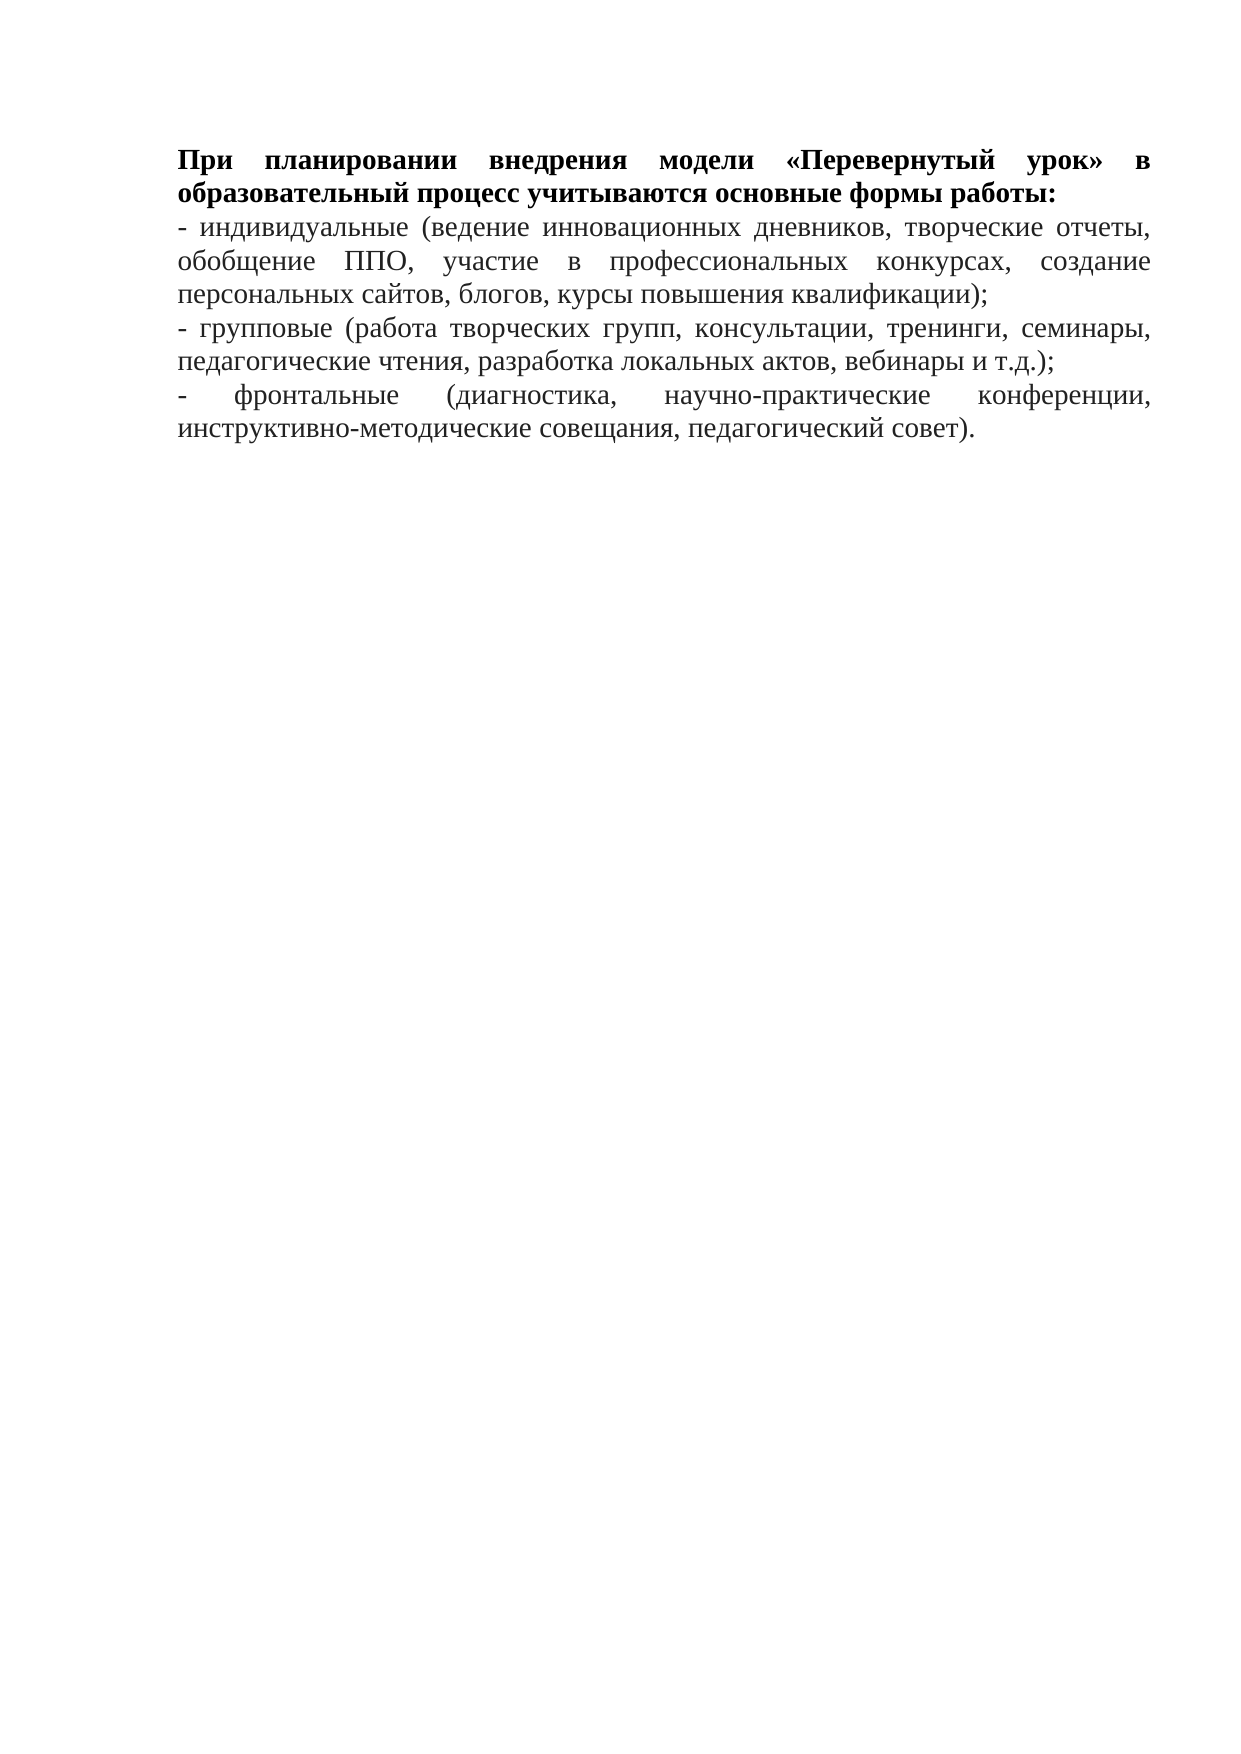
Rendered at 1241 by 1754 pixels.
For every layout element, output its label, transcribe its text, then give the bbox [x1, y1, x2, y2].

text - индивидуальные (ведение инновационных дневников, творческие отчеты, обобщение ППО, участие в профессиональных конкурсах, создание персональных сайтов, блогов, курсы повышения квалификации); [177, 209, 1152, 310]
text - фронтальные (диагностика, научно-практические конференции, инструктивно-методические совещания, педагогический совет). [177, 377, 1152, 444]
text При планировании внедрения модели «Перевернутый урок» в образовательный процесс учитываются основные формы работы: [177, 142, 1152, 209]
text - групповые (работа творческих групп, консультации, тренинги, семинары, педагогические чтения, разработка локальных актов, вебинары и т.д.); [177, 310, 1152, 377]
